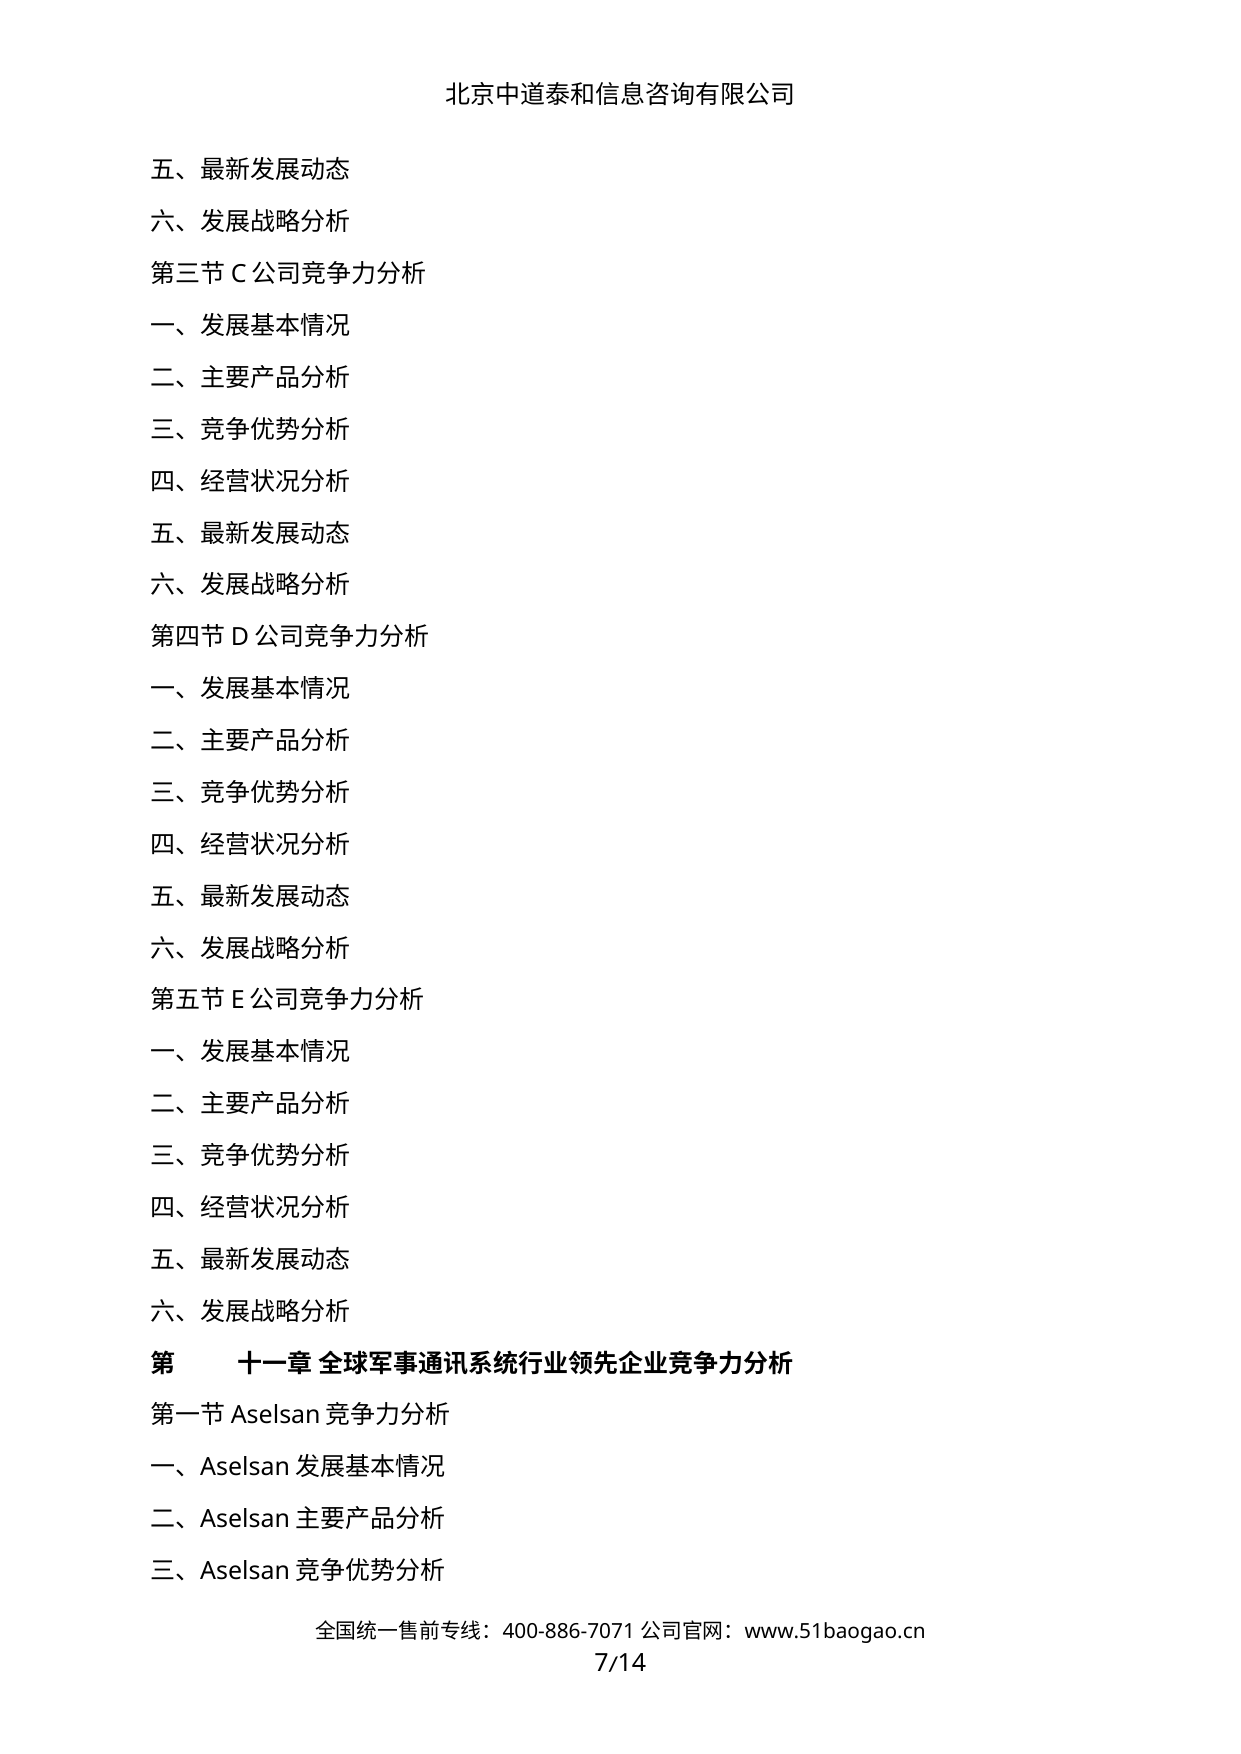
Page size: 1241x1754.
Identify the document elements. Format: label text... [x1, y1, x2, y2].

text 一、发展基本情况 [150, 669, 1090, 705]
text 五、最新发展动态 [150, 513, 1090, 549]
text 二、主要产品分析 [150, 721, 1090, 757]
text 六、发展战略分析 [150, 1291, 1090, 1327]
text 第三节 C公司竞争力分析 [150, 254, 1090, 290]
text 二、Aselsan主要产品分析 [150, 1499, 1090, 1535]
text 一、发展基本情况 [150, 306, 1090, 342]
text 第五节 E公司竞争力分析 [150, 980, 1090, 1016]
text 三、竞争优势分析 [150, 1136, 1090, 1172]
text 四、经营状况分析 [150, 461, 1090, 497]
text 第四节 D公司竞争力分析 [150, 617, 1090, 653]
text 一、发展基本情况 [150, 1032, 1090, 1068]
text 六、发展战略分析 [150, 565, 1090, 601]
text 六、发展战略分析 [150, 202, 1090, 238]
text 五、最新发展动态 [150, 876, 1090, 912]
text 二、主要产品分析 [150, 357, 1090, 394]
text 四、经营状况分析 [150, 1187, 1090, 1224]
text 一、Aselsan发展基本情况 [150, 1447, 1090, 1483]
text 二、主要产品分析 [150, 1084, 1090, 1120]
text 第 十一章 全球军事通讯系统行业领先企业竞争力分析 [150, 1343, 1090, 1379]
text 五、最新发展动态 [150, 1239, 1090, 1276]
text 四、经营状况分析 [150, 824, 1090, 861]
text 三、Aselsan竞争优势分析 [150, 1551, 1090, 1587]
text 三、竞争优势分析 [150, 772, 1090, 809]
text 三、竞争优势分析 [150, 409, 1090, 446]
text 第一节 Aselsan竞争力分析 [150, 1395, 1090, 1431]
text 六、发展战略分析 [150, 928, 1090, 964]
text 五、最新发展动态 [150, 150, 1090, 186]
